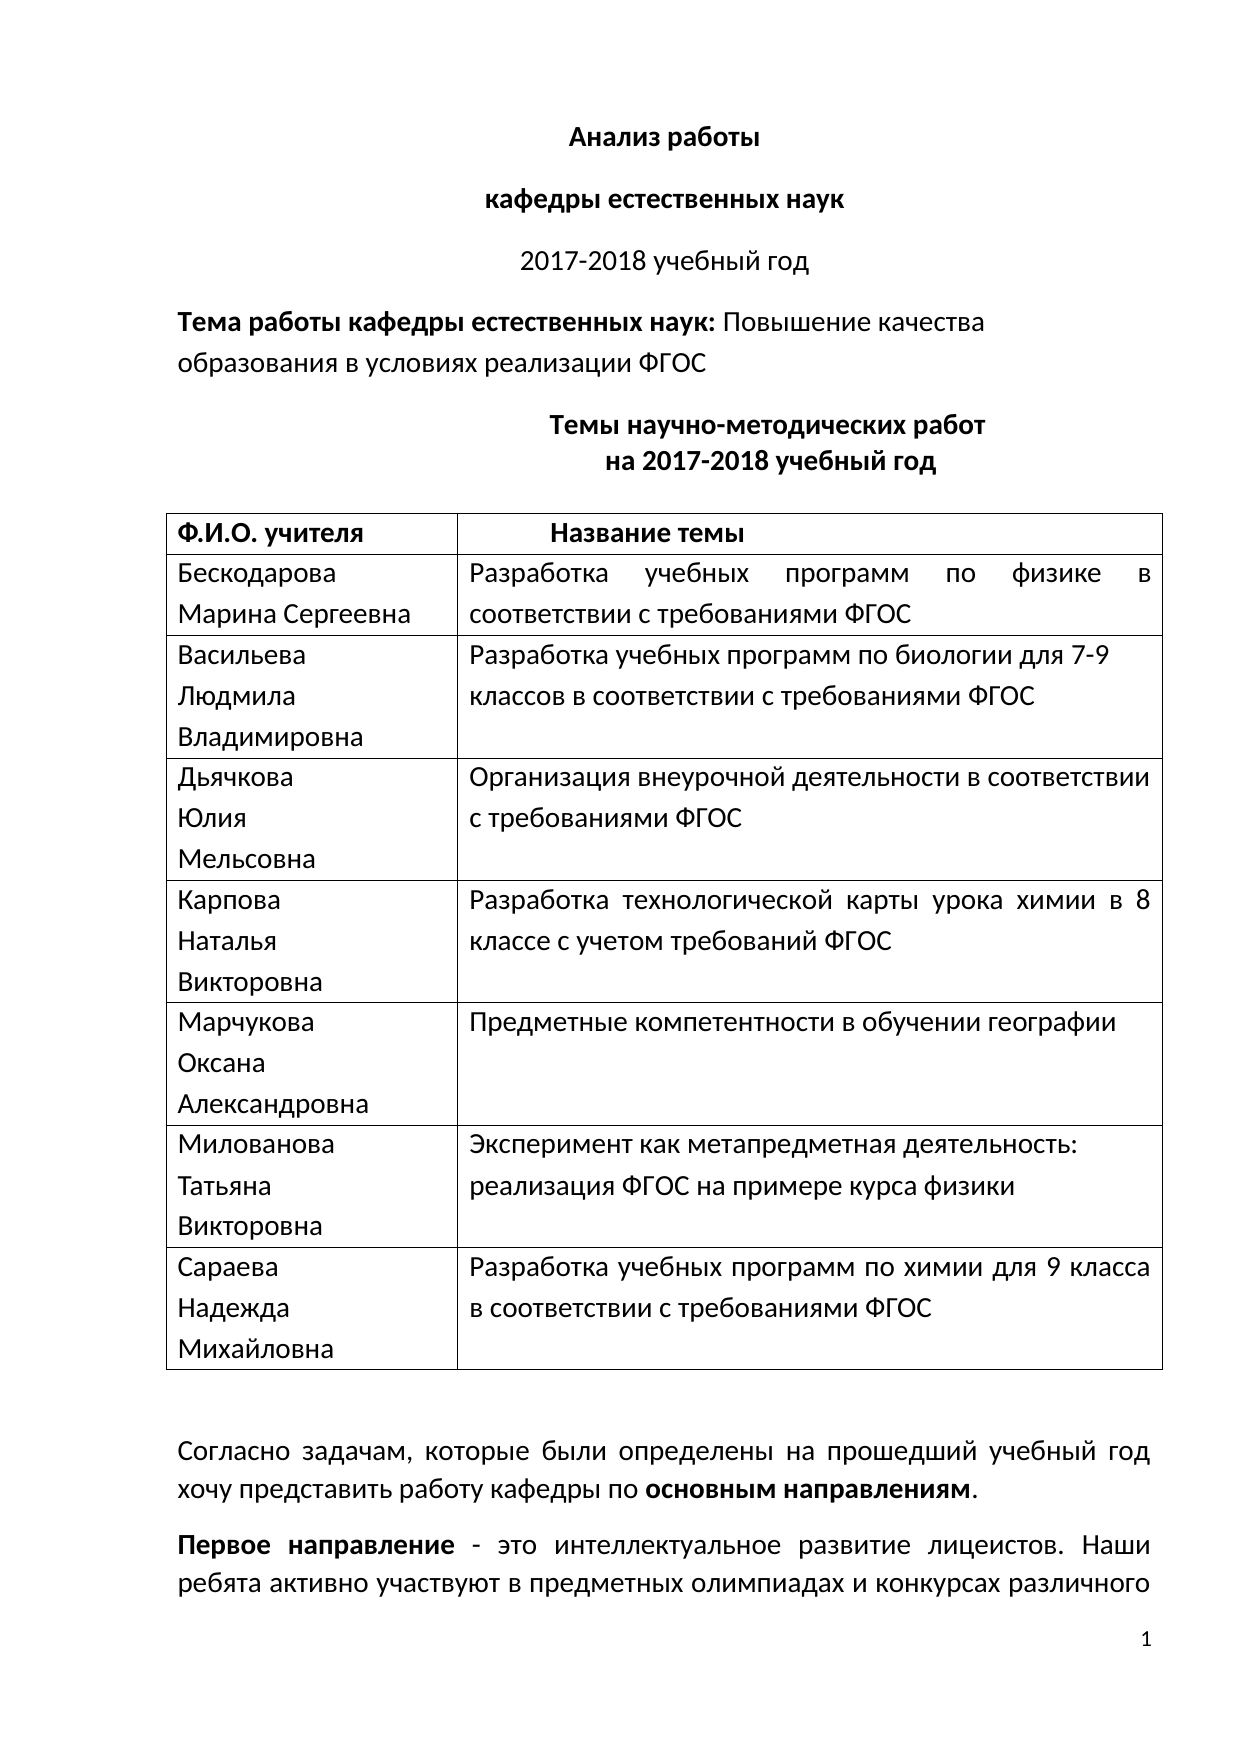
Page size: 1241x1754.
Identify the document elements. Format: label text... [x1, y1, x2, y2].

table_cell Карпова Наталья Викторовна [167, 881, 457, 1002]
table_cell Разработка учебных программ по физике в соответствии с требованиями ФГОС [458, 555, 1162, 635]
table_header Ф.И.О. учителя [167, 514, 457, 553]
text Анализ работы [177, 118, 1152, 154]
table_cell Васильева Людмила Владимировна [167, 636, 457, 757]
table_cell Организация внеурочной деятельности в соответствии с требованиями ФГОС [458, 759, 1162, 880]
table_cell Марчукова Оксана Александровна [167, 1003, 457, 1124]
table_cell Милованова Татьяна Викторовна [167, 1126, 457, 1247]
text Темы научно-методических работ [383, 406, 1152, 442]
table_cell Разработка учебных программ по химии для 9 класса в соответствии с требованиями ФГОС [458, 1248, 1162, 1369]
table_cell Разработка технологической карты урока химии в 8 классе с учетом требований ФГОС [458, 881, 1162, 1002]
table_cell Предметные компетентности в обучении географии [458, 1003, 1162, 1124]
text на 2017-2018 учебный год [383, 442, 1152, 477]
table_cell Дьячкова Юлия Мельсовна [167, 759, 457, 880]
table_cell Сараева Надежда Михайловна [167, 1248, 457, 1369]
text Тема работы кафедры естественных наук: Повышение качества образования в условиях реализации ФГОС [177, 303, 1152, 380]
text Согласно задачам, которые были определены на прошедший учебный год хочу представить работу кафедры по основным направлениям. [177, 1432, 1152, 1506]
text кафедры естественных наук [177, 180, 1152, 216]
table_cell Разработка учебных программ по биологии для 7-9 классов в соответствии с требованиями ФГОС [458, 636, 1162, 757]
table_cell Эксперимент как метапредметная деятельность: реализация ФГОС на примере курса физики [458, 1126, 1162, 1247]
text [177, 1526, 1152, 1600]
text 2017-2018 учебный год [177, 242, 1152, 277]
table_cell Бескодарова Марина Сергеевна [167, 555, 457, 635]
table_header Название темы [458, 514, 1162, 553]
